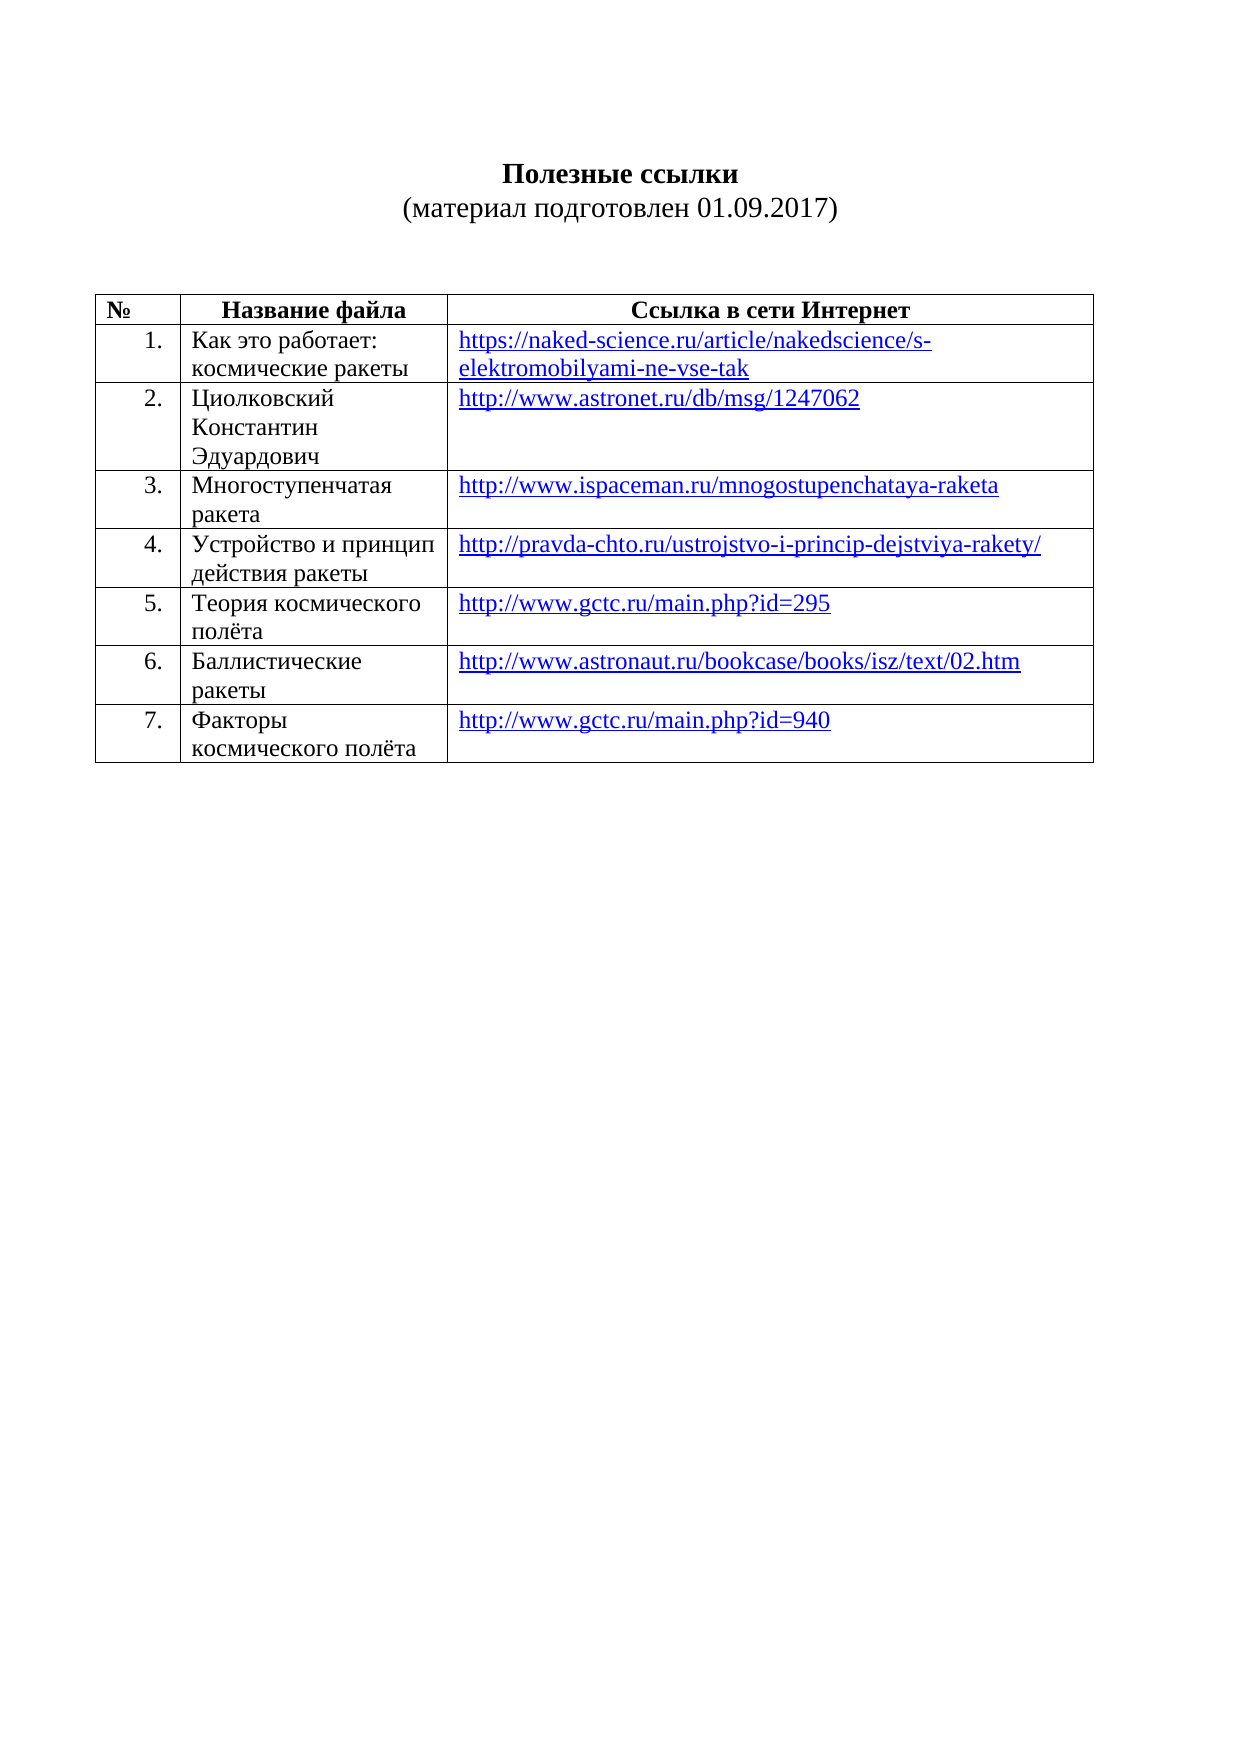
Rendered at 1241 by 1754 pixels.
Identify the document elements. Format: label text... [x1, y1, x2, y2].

table_cell [96, 383, 180, 469]
table_cell Баллистические ракеты [181, 646, 447, 704]
table_cell http://www.gctc.ru/main.php?id=295 [448, 588, 1093, 645]
table_cell http://pravda-chto.ru/ustrojstvo-i-princip-dejstviya-rakety/ [448, 529, 1093, 587]
table_cell 1 [96, 325, 180, 382]
table_cell Устройство и принцип действия ракеты [181, 529, 447, 587]
table_cell http://www.gctc.ru/main.php?id=940 [448, 705, 1093, 762]
table_cell https://naked-science.ru/article/nakedscience/s-elektromobilyami-ne-vse-tak [448, 325, 1093, 382]
table_header Название файла [181, 295, 447, 324]
table_cell http://www.astronet.ru/db/msg/1247062 [448, 383, 1093, 469]
table_cell Теория космического полёта [181, 588, 447, 645]
table_cell Циолковский Константин Эдуардович [181, 383, 447, 469]
table_cell Как это работает: космические ракеты [181, 325, 447, 382]
table_cell [96, 471, 180, 528]
table_cell [96, 646, 180, 704]
table_cell Многоступенчатая ракета [181, 471, 447, 528]
table_header № [96, 295, 180, 324]
table_cell [96, 588, 180, 645]
subtitle Полезные ссылки [106, 156, 1134, 190]
table_header Ссылка в сети Интернет [448, 295, 1093, 324]
table_cell http://www.ispaceman.ru/mnogostupenchataya-raketa [448, 471, 1093, 528]
table_cell http://www.astronaut.ru/bookcase/books/isz/text/02.htm [448, 646, 1093, 704]
table_cell [96, 705, 180, 762]
table_cell Факторы космического полёта [181, 705, 447, 762]
table_cell [96, 529, 180, 587]
text (материал подготовлен 01.09.2017) [106, 190, 1134, 223]
